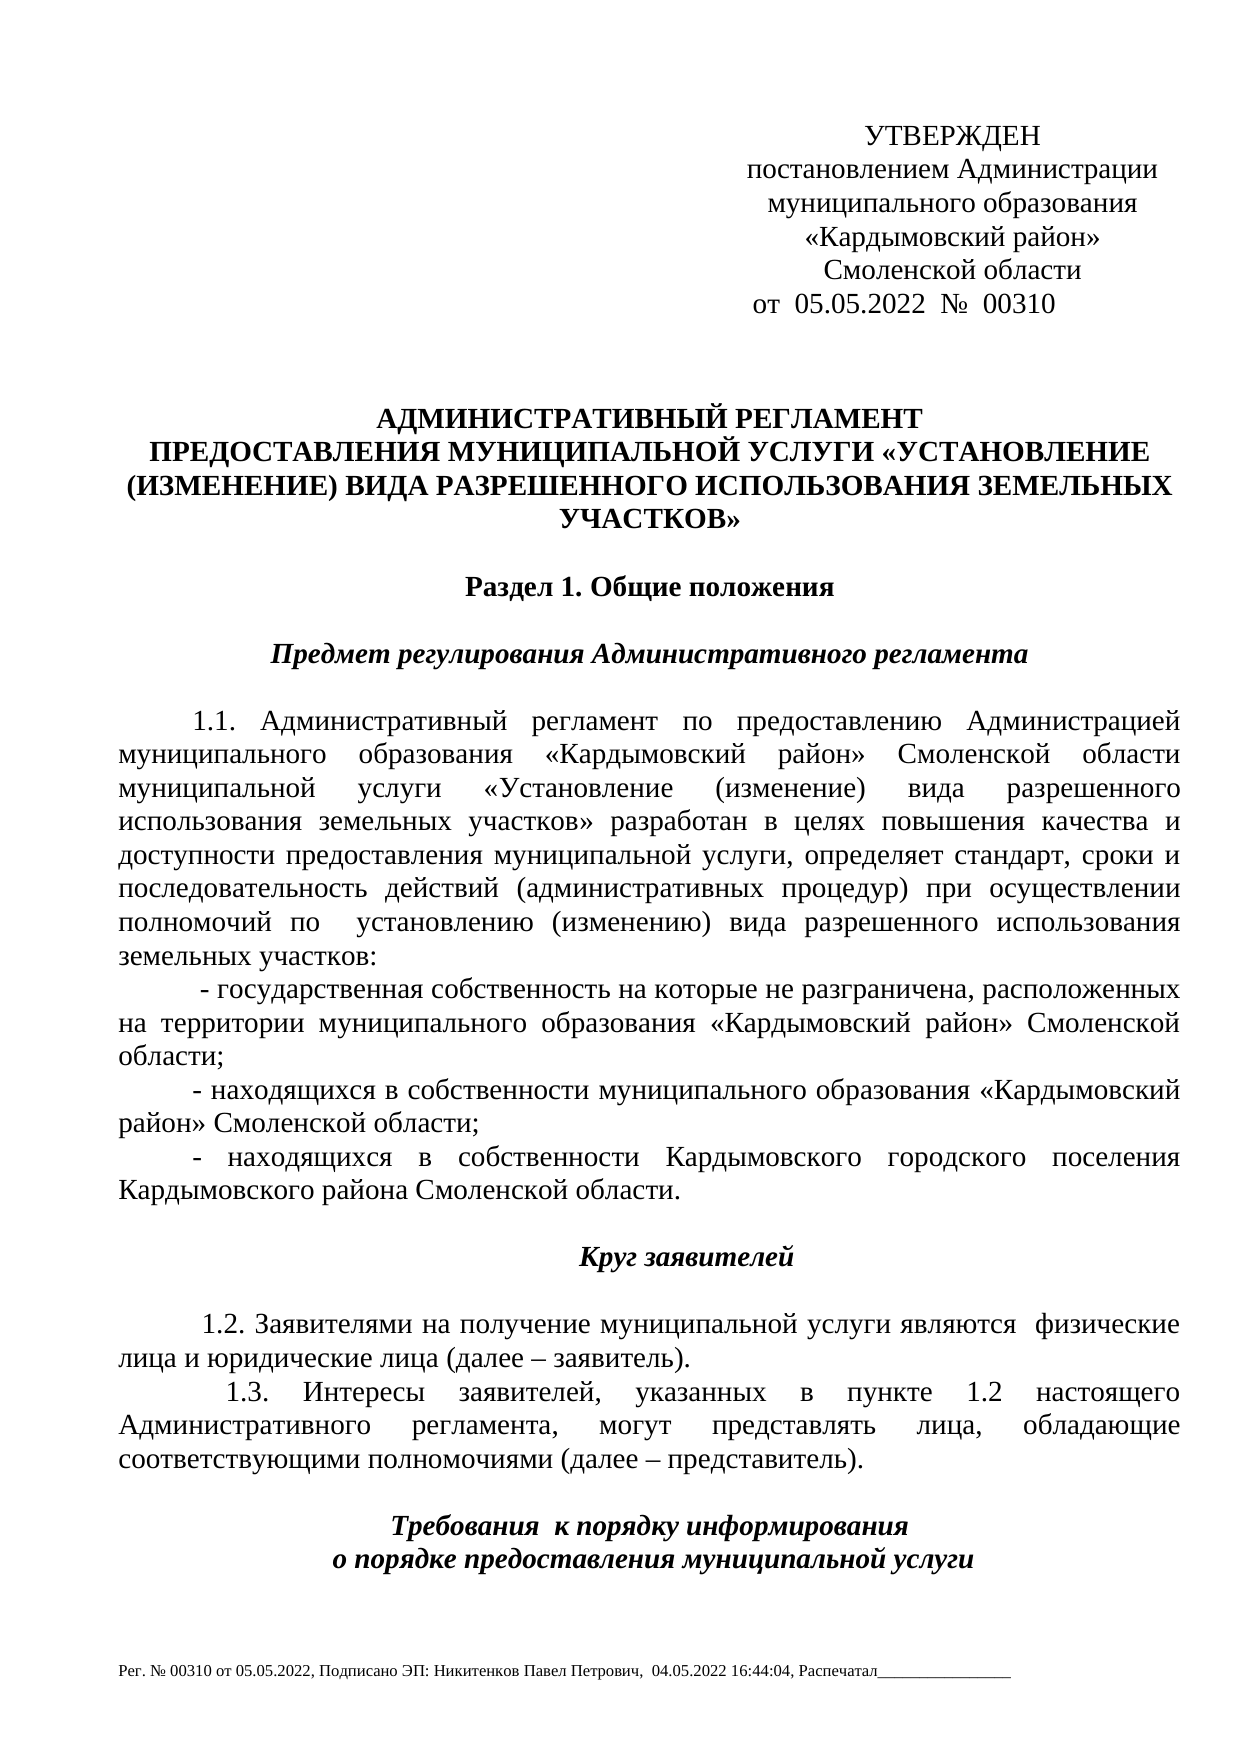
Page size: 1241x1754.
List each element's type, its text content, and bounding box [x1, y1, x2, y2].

text Предмет регулирования Административного регламента [118, 636, 1181, 669]
text УТВЕРЖДЕН [723, 118, 1181, 152]
text - находящихся в собственности Кардымовского городского поселения Кардымовского района Смоленской области. [118, 1139, 1181, 1206]
text Раздел 1. Общие положения [118, 569, 1181, 602]
text - государственная собственность на которые не разграничена, расположенных на территории муниципального образования «Кардымовский район» Смоленской области; [118, 971, 1181, 1072]
text постановлением Администрации [723, 152, 1181, 185]
text «Кардымовский район» [723, 219, 1181, 252]
text муниципального образования [723, 185, 1181, 219]
subtitle ПРЕДОСТАВЛЕНИЯ МУНИЦИПАЛЬНОЙ УСЛУГИ «УСТАНОВЛЕНИЕ (ИЗМЕНЕНИЕ) ВИДА РАЗРЕШЕННОГО ИСПОЛЬЗОВАНИЯ ЗЕМЕЛЬНЫХ УЧАСТКОВ» [118, 434, 1181, 535]
text 1.3. Интересы заявителей, указанных в пункте 1.2 настоящего Административного регламента, могут представлять лица, обладающие соответствующими полномочиями (далее – представитель). [118, 1374, 1181, 1474]
text о порядке предоставления муниципальной услуги [118, 1541, 1181, 1575]
subtitle АДМИНИСТРАТИВНЫЙ РЕГЛАМЕНТ [118, 401, 1181, 434]
text от 05.05.2022 № 00310 [118, 286, 1181, 319]
text 1.1. Административный регламент по предоставлению Администрацией муниципального образования «Кардымовский район» Смоленской области муниципальной услуги «Установление (изменение) вида разрешенного использования земельных участков» разработан в целях повышения качества и доступности предоставления муниципальной услуги, определяет стандарт, сроки и последовательность действий (административных процедур) при осуществлении полномочий по установлению (изменению) вида разрешенного использования земельных участков: [118, 703, 1181, 971]
text 1.2. Заявителями на получение муниципальной услуги являются физические лица и юридические лица (далее – заявитель). [118, 1307, 1181, 1374]
text Требования к порядку информирования [118, 1508, 1181, 1541]
text Круг заявителей [118, 1239, 1181, 1273]
text - находящихся в собственности муниципального образования «Кардымовский район» Смоленской области; [118, 1072, 1181, 1139]
text Смоленской области [723, 252, 1181, 286]
